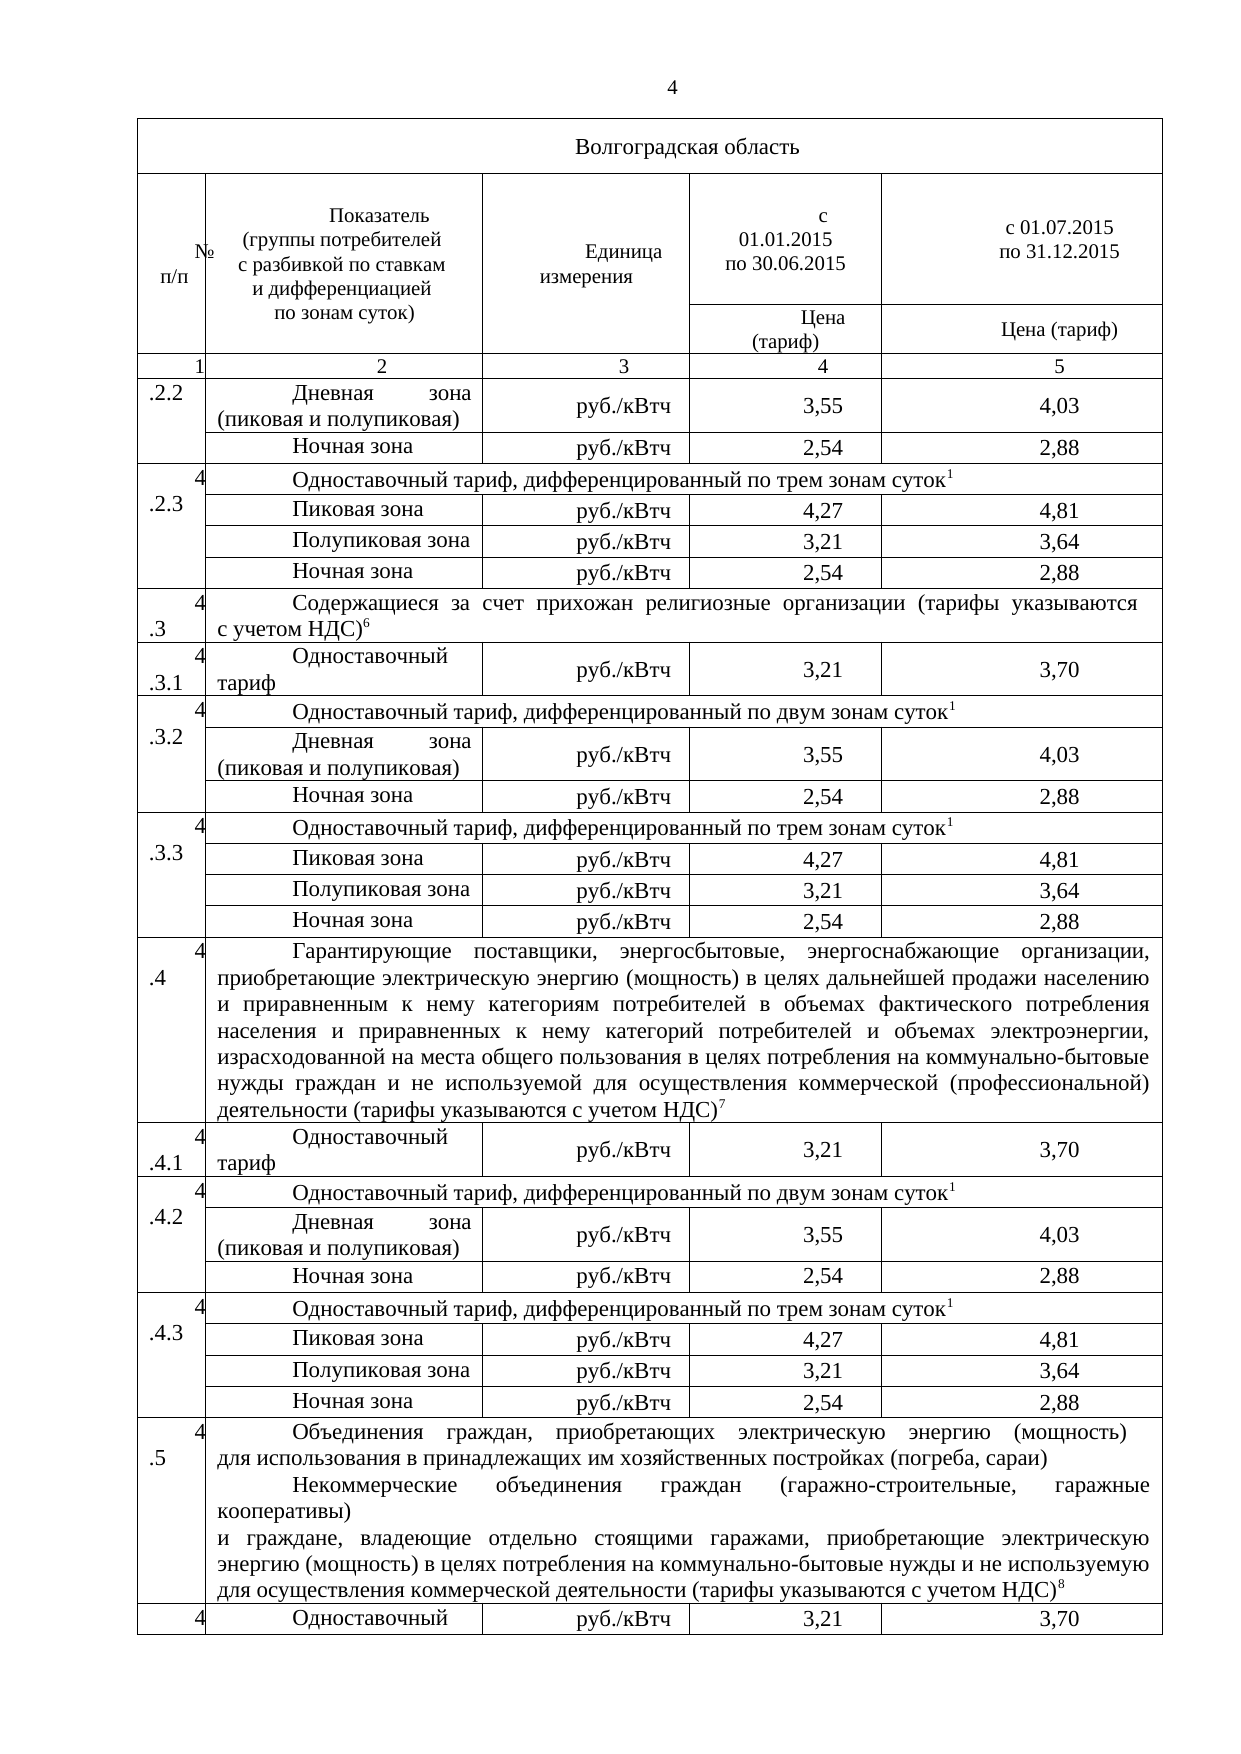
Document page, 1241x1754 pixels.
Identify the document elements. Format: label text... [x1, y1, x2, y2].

table_cell 2,54 [690, 1262, 881, 1292]
table_cell Полупиковая зона [206, 1356, 482, 1386]
table_cell Одноставочный тариф, дифференцированный по двум зонам суток1 [206, 1177, 1162, 1207]
table_cell 3,21 [690, 1123, 881, 1176]
table_cell руб./кВтч [483, 558, 689, 588]
table_cell 4.2.2 [138, 379, 205, 463]
table_cell с 01.07.2015 по 31.12.2015 [882, 174, 1162, 303]
table_cell 3,55 [690, 1208, 881, 1261]
table_cell Пиковая зона [206, 844, 482, 874]
table_cell 2,54 [690, 558, 881, 588]
table_cell руб./кВтч [483, 1387, 689, 1417]
table_cell Дневная зона (пиковая и полупиковая) [206, 379, 482, 432]
table_cell 4,03 [882, 1208, 1162, 1261]
table_cell 2,54 [690, 433, 881, 463]
table_cell 3,21 [690, 643, 881, 695]
table_cell Одноставочный тариф, дифференцированный по трем зонам суток1 [206, 813, 1162, 843]
table_cell 2 [206, 354, 482, 378]
table_cell руб./кВтч [483, 526, 689, 557]
table_cell руб./кВтч [483, 379, 689, 432]
table_cell руб./кВтч [483, 1324, 689, 1354]
table_cell 3,21 [690, 526, 881, 557]
table_cell Дневная зона (пиковая и полупиковая) [206, 728, 482, 780]
table_cell 4.4 [138, 938, 205, 1122]
table_cell руб./кВтч [483, 844, 689, 874]
table_cell Одноставочный тариф, дифференцированный по трем зонам суток1 [206, 464, 1162, 494]
table_cell руб./кВтч [483, 433, 689, 463]
table_cell Ночная зона [206, 558, 482, 588]
table_cell 2,88 [882, 781, 1162, 812]
table_cell 4,27 [690, 1324, 881, 1354]
table_cell Объединения граждан, приобретающих электрическую энергию (мощность) для использования в принадлежащих им хозяйственных постройках (погреба, сараи) Некоммерческие объединения граждан (гаражно-строительные, гаражные кооперативы) и граждане, владеющие отдельно стоящими гаражами, приобретающие электрическую энергию (мощность) в целях потребления на коммунально-бытовые нужды и не используемую для осуществления коммерческой деятельности (тарифы указываются с учетом НДС)8 [206, 1418, 1162, 1603]
table_cell Ночная зона [206, 1387, 482, 1417]
table_cell 4.4.1 [138, 1123, 205, 1176]
table_cell 2,88 [882, 1387, 1162, 1417]
table_cell 4,81 [882, 844, 1162, 874]
table_cell 3,70 [882, 1604, 1162, 1634]
table_cell руб./кВтч [483, 1208, 689, 1261]
table_cell 4.5 [138, 1418, 205, 1603]
table_cell 2,88 [882, 1262, 1162, 1292]
table_cell Показатель (группы потребителей с разбивкой по ставкам и дифференциацией по зонам суток) [206, 174, 482, 353]
table_cell Ночная зона [206, 906, 482, 937]
table_cell 3,55 [690, 379, 881, 432]
table_cell 4.3 [138, 589, 205, 642]
table_cell руб./кВтч [483, 875, 689, 905]
table_cell 4.4.2 [138, 1177, 205, 1292]
table_cell 4,03 [882, 728, 1162, 780]
table_cell Ночная зона [206, 781, 482, 812]
table_cell Одноставочный тариф [206, 1123, 482, 1176]
table_cell руб./кВтч [483, 728, 689, 780]
table_cell 4.2.3 [138, 464, 205, 588]
table_cell руб./кВтч [483, 1604, 689, 1634]
table_cell 4.3.2 [138, 696, 205, 812]
table_cell Одноставочный тариф, дифференцированный по трем зонам суток1 [206, 1293, 1162, 1323]
table_cell 3,55 [690, 728, 881, 780]
table_cell 4,81 [882, 1324, 1162, 1354]
table_cell Ночная зона [206, 433, 482, 463]
table_cell 4 [690, 354, 881, 378]
table_cell руб./кВтч [483, 781, 689, 812]
table_cell Пиковая зона [206, 1324, 482, 1354]
table_cell Содержащиеся за счет прихожан религиозные организации (тарифы указываются с учетом НДС)6 [206, 589, 1162, 642]
table_cell Дневная зона (пиковая и полупиковая) [206, 1208, 482, 1261]
table_cell руб./кВтч [483, 1123, 689, 1176]
table_cell 2,54 [690, 781, 881, 812]
table_cell 4,03 [882, 379, 1162, 432]
table_cell 4.5.1 [138, 1604, 205, 1634]
table_cell Единица измерения [483, 174, 689, 353]
table_cell 3,64 [882, 526, 1162, 557]
table_cell 3,21 [690, 1604, 881, 1634]
table_cell 2,88 [882, 433, 1162, 463]
table_cell 4.4.3 [138, 1293, 205, 1417]
table_cell 3,21 [690, 1356, 881, 1386]
table_cell 2,54 [690, 1387, 881, 1417]
table_cell 2,88 [882, 558, 1162, 588]
table_cell руб./кВтч [483, 643, 689, 695]
table_cell Полупиковая зона [206, 875, 482, 905]
table_cell 3,70 [882, 1123, 1162, 1176]
table_cell руб./кВтч [483, 1356, 689, 1386]
table_cell 4,27 [690, 844, 881, 874]
table_header Волгоградская область [138, 119, 1162, 173]
table_cell Ночная зона [206, 1262, 482, 1292]
table_cell руб./кВтч [483, 1262, 689, 1292]
table_cell Пиковая зона [206, 495, 482, 525]
table_cell Одноставочный тариф, дифференцированный по двум зонам суток1 [206, 696, 1162, 727]
table_cell 4,27 [690, 495, 881, 525]
table_cell 3 [483, 354, 689, 378]
table_cell 2,88 [882, 906, 1162, 937]
table_cell 3,21 [690, 875, 881, 905]
table_cell 4.3.1 [138, 643, 205, 695]
table_cell 3,70 [882, 643, 1162, 695]
table_cell Гарантирующие поставщики, энергосбытовые, энергоснабжающие организации, приобретающие электрическую энергию (мощность) в целях дальнейшей продажи населению и приравненным к нему категориям потребителей в объемах фактического потребления населения и приравненных к нему категорий потребителей и объемах электроэнергии, израсходованной на места общего пользования в целях потребления на коммунально-бытовые нужды граждан и не используемой для осуществления коммерческой (профессиональной) деятельности (тарифы указываются с учетом НДС)7 [206, 938, 1162, 1122]
table_cell № п/п [138, 174, 205, 353]
table_cell с 01.01.2015 по 30.06.2015 [690, 174, 881, 303]
table_cell 1 [138, 354, 205, 378]
table_cell Цена (тариф) [882, 305, 1162, 353]
table_cell 3,64 [882, 875, 1162, 905]
table_cell 4,81 [882, 495, 1162, 525]
table_cell руб./кВтч [483, 906, 689, 937]
table_cell 3,64 [882, 1356, 1162, 1386]
table_cell 4.3.3 [138, 813, 205, 937]
table_cell 2,54 [690, 906, 881, 937]
table_cell Полупиковая зона [206, 526, 482, 557]
table_cell Одноставочный тариф [206, 643, 482, 695]
table_cell руб./кВтч [483, 495, 689, 525]
table_cell Одноставочный тариф [206, 1604, 482, 1634]
table_cell Цена (тариф) [690, 305, 881, 353]
table_cell 5 [882, 354, 1162, 378]
